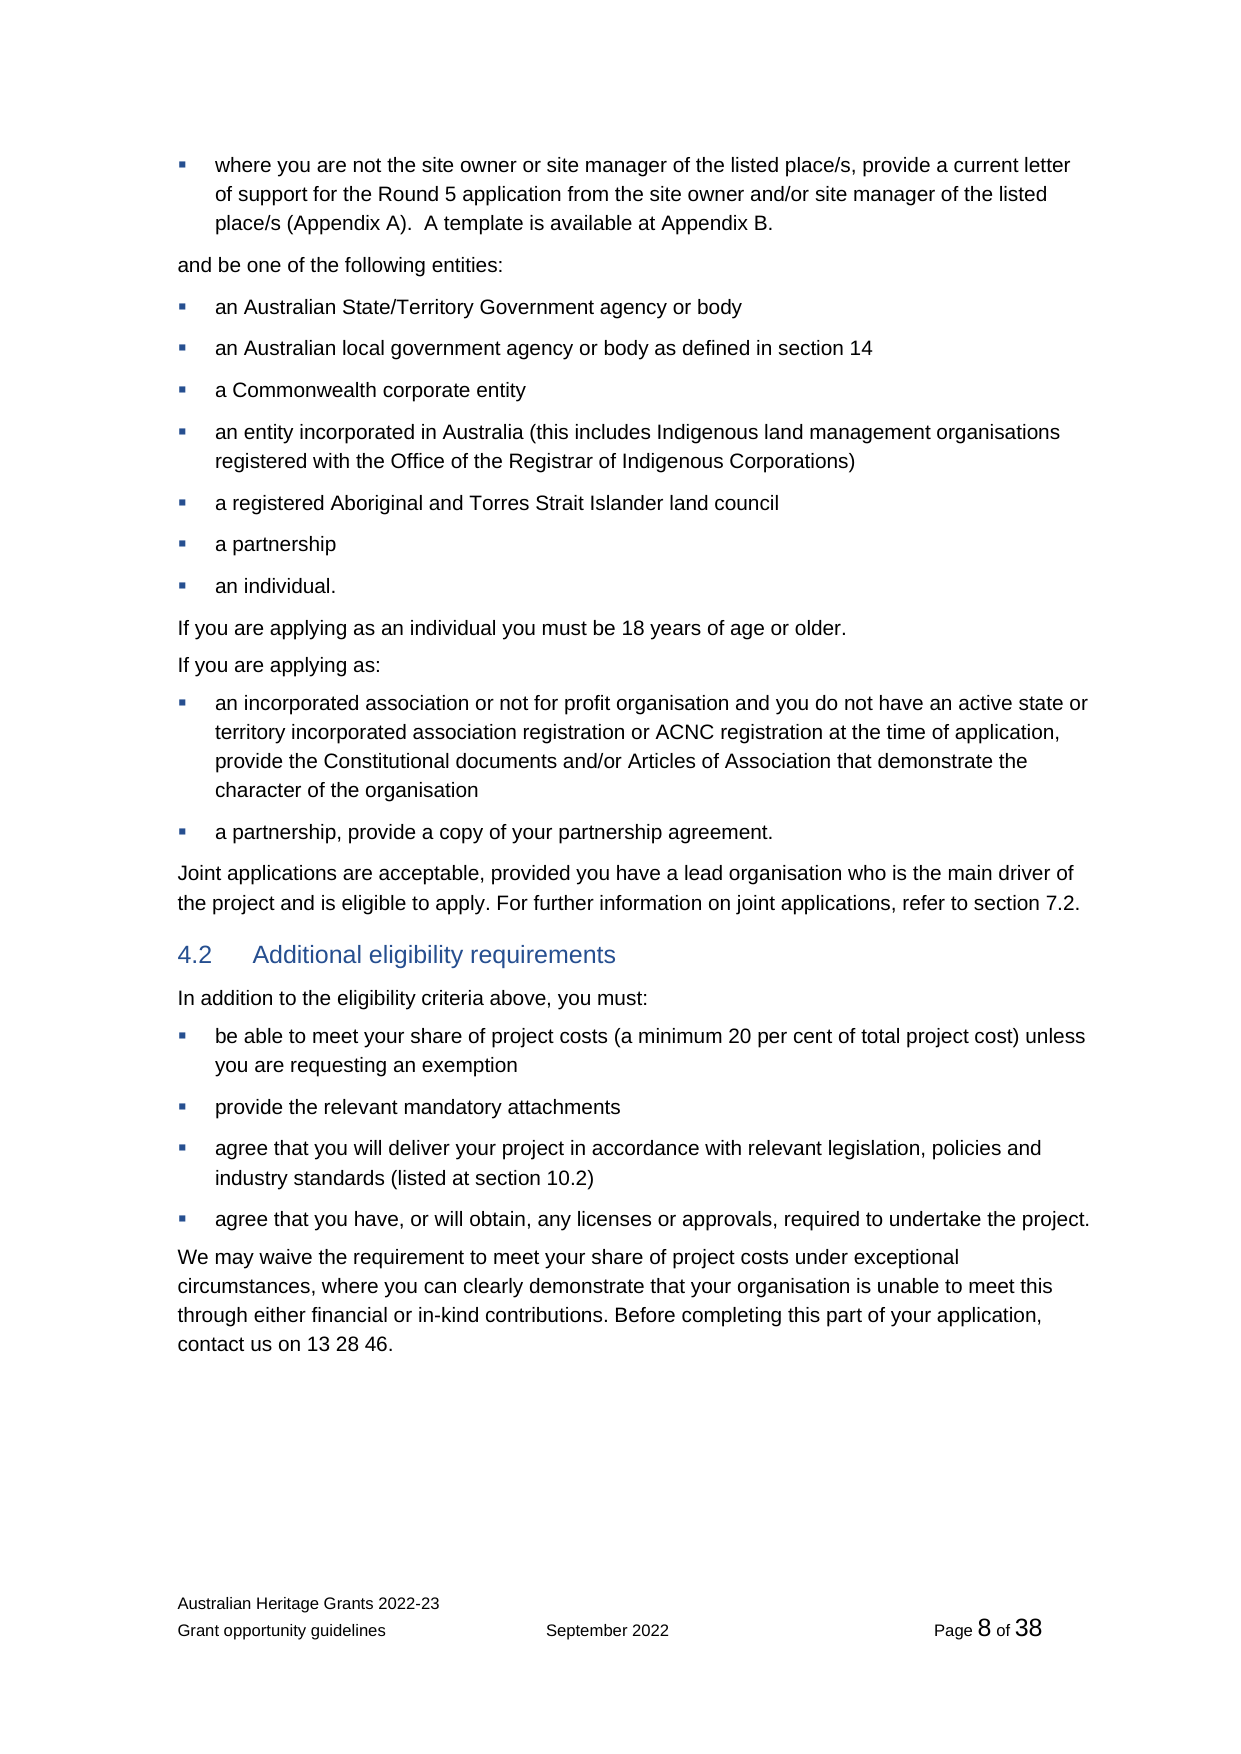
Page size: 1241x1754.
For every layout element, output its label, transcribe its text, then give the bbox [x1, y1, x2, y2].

list where you are not the site owner or site manager of the listed place/s, provide a current letter of support for the Round 5 application from the site owner and/or site manager of the listed place/s (Appendix A). A template is available at Appendix B. [177, 148, 1092, 235]
list If you are applying as: [177, 648, 1092, 677]
list a partnership [177, 527, 1092, 556]
list a partnership, provide a copy of your partnership agreement. [177, 814, 1092, 843]
list an Australian local government agency or body as defined in section 14 [177, 331, 1092, 360]
list agree that you have, or will obtain, any licenses or approvals, required to undertake the project. [177, 1202, 1092, 1231]
list an Australian State/Territory Government agency or body [177, 289, 1092, 318]
list an incorporated association or not for profit organisation and you do not have an active state or territory incorporated association registration or ACNC registration at the time of application, provide the Constitutional documents and/or Articles of Association that demonstrate the character of the organisation [177, 685, 1092, 802]
list If you are applying as an individual you must be 18 years of age or older. [177, 610, 1092, 639]
list provide the relevant mandatory attachments [177, 1089, 1092, 1118]
list an individual. [177, 568, 1092, 598]
list agree that you will deliver your project in accordance with relevant legislation, policies and industry standards (listed at section 10.2) [177, 1131, 1092, 1189]
list a registered Aboriginal and Torres Strait Islander land council [177, 485, 1092, 514]
list Joint applications are acceptable, provided you have a lead organisation who is the main driver of the project and is eligible to apply. For further information on joint applications, refer to section 7.2. [177, 856, 1092, 914]
subtitle 4.2 Additional eligibility requirements [177, 939, 1092, 968]
list be able to meet your share of project costs (a minimum 20 per cent of total project cost) unless you are requesting an exemption [177, 1018, 1092, 1077]
list an entity incorporated in Australia (this includes Indigenous land management organisations registered with the Office of the Registrar of Indigenous Corporations) [177, 414, 1092, 473]
list a Commonwealth corporate entity [177, 373, 1092, 402]
text In addition to the eligibility criteria above, you must: [177, 981, 1092, 1010]
list We may waive the requirement to meet your share of project costs under exceptional circumstances, where you can clearly demonstrate that your organisation is unable to meet this through either financial or in-kind contributions. Before completing this part of your application, contact us on 13 28 46. [177, 1239, 1092, 1356]
list and be one of the following entities: [177, 248, 1092, 277]
